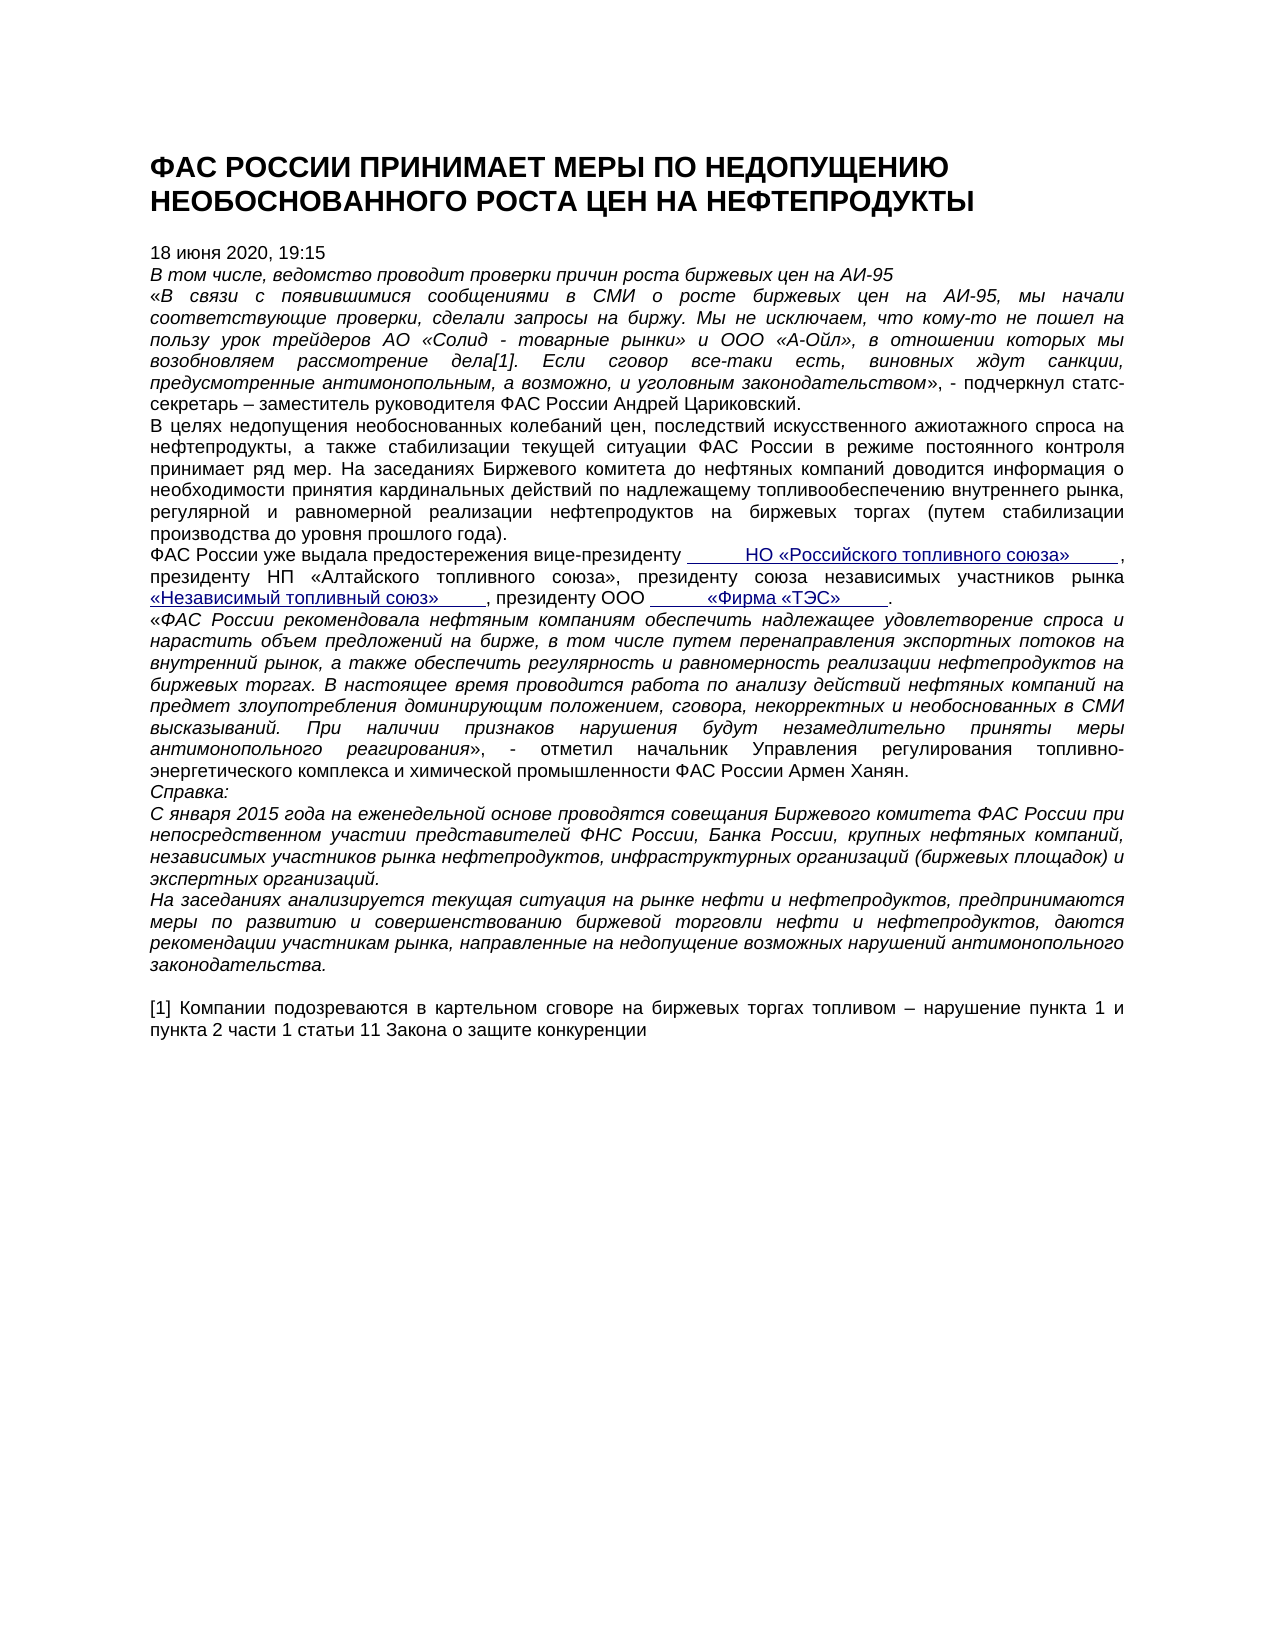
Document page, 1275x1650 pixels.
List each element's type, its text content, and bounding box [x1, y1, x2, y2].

text На заседаниях анализируется текущая ситуация на рынке нефти и нефтепродуктов, предпринимаются меры по развитию и совершенствованию биржевой торговли нефти и нефтепродуктов, даются рекомендации участникам рынка, направленные на недопущение возможных нарушений антимонопольного законодательства. [150, 889, 1125, 975]
text ФАС России уже выдала предостережения вице-президенту НО «Российского топливного союза» , президенту НП «Алтайского топливного союза», президенту союза независимых участников рынка «Независимый топливный союз» , президенту ООО «Фирма «ТЭС» . [150, 544, 1125, 609]
text «В связи с появившимися сообщениями в СМИ о росте биржевых цен на АИ-95, мы начали соответствующие проверки, сделали запросы на биржу. Мы не исключаем, что кому-то не пошел на пользу урок трейдеров АО «Солид - товарные рынки» и ООО «А-Ойл», в отношении которых мы возобновляем рассмотрение дела[1]. Если сговор все-таки есть, виновных ждут санкции, предусмотренные антимонопольным, а возможно, и уголовным законодательством», - подчеркнул статс-секретарь – заместитель руководителя ФАС России Андрей Цариковский. [150, 285, 1125, 414]
text Справка: [150, 781, 1125, 803]
text 18 июня 2020, 19:15 [150, 242, 1125, 264]
text С января 2015 года на еженедельной основе проводятся совещания Биржевого комитета ФАС России при непосредственном участии представителей ФНС России, Банка России, крупных нефтяных компаний, независимых участников рынка нефтепродуктов, инфраструктурных организаций (биржевых площадок) и экспертных организаций. [150, 803, 1125, 889]
text [1] Компании подозреваются в картельном сговоре на биржевых торгах топливом – нарушение пункта 1 и пункта 2 части 1 статьи 11 Закона о защите конкуренции [150, 997, 1125, 1040]
text В целях недопущения необоснованных колебаний цен, последствий искусственного ажиотажного спроса на нефтепродукты, а также стабилизации текущей ситуации ФАС России в режиме постоянного контроля принимает ряд мер. На заседаниях Биржевого комитета до нефтяных компаний доводится информация о необходимости принятия кардинальных действий по надлежащему топливообеспечению внутреннего рынка, регулярной и равномерной реализации нефтепродуктов на биржевых торгах (путем стабилизации производства до уровня прошлого года). [150, 414, 1125, 544]
text В том числе, ведомство проводит проверки причин роста биржевых цен на АИ-95 [150, 264, 1125, 285]
text «ФАС России рекомендовала нефтяным компаниям обеспечить надлежащее удовлетворение спроса и нарастить объем предложений на бирже, в том числе путем перенаправления экспортных потоков на внутренний рынок, а также обеспечить регулярность и равномерность реализации нефтепродуктов на биржевых торгах. В настоящее время проводится работа по анализу действий нефтяных компаний на предмет злоупотребления доминирующим положением, сговора, некорректных и необоснованных в СМИ высказываний. При наличии признаков нарушения будут незамедлительно приняты меры антимонопольного реагирования», - отметил начальник Управления регулирования топливно-энергетического комплекса и химической промышленности ФАС России Армен Ханян. [150, 609, 1125, 781]
subtitle ФАС России принимает меры по недопущению необоснованного роста цен на нефтепродукты [150, 150, 1125, 217]
